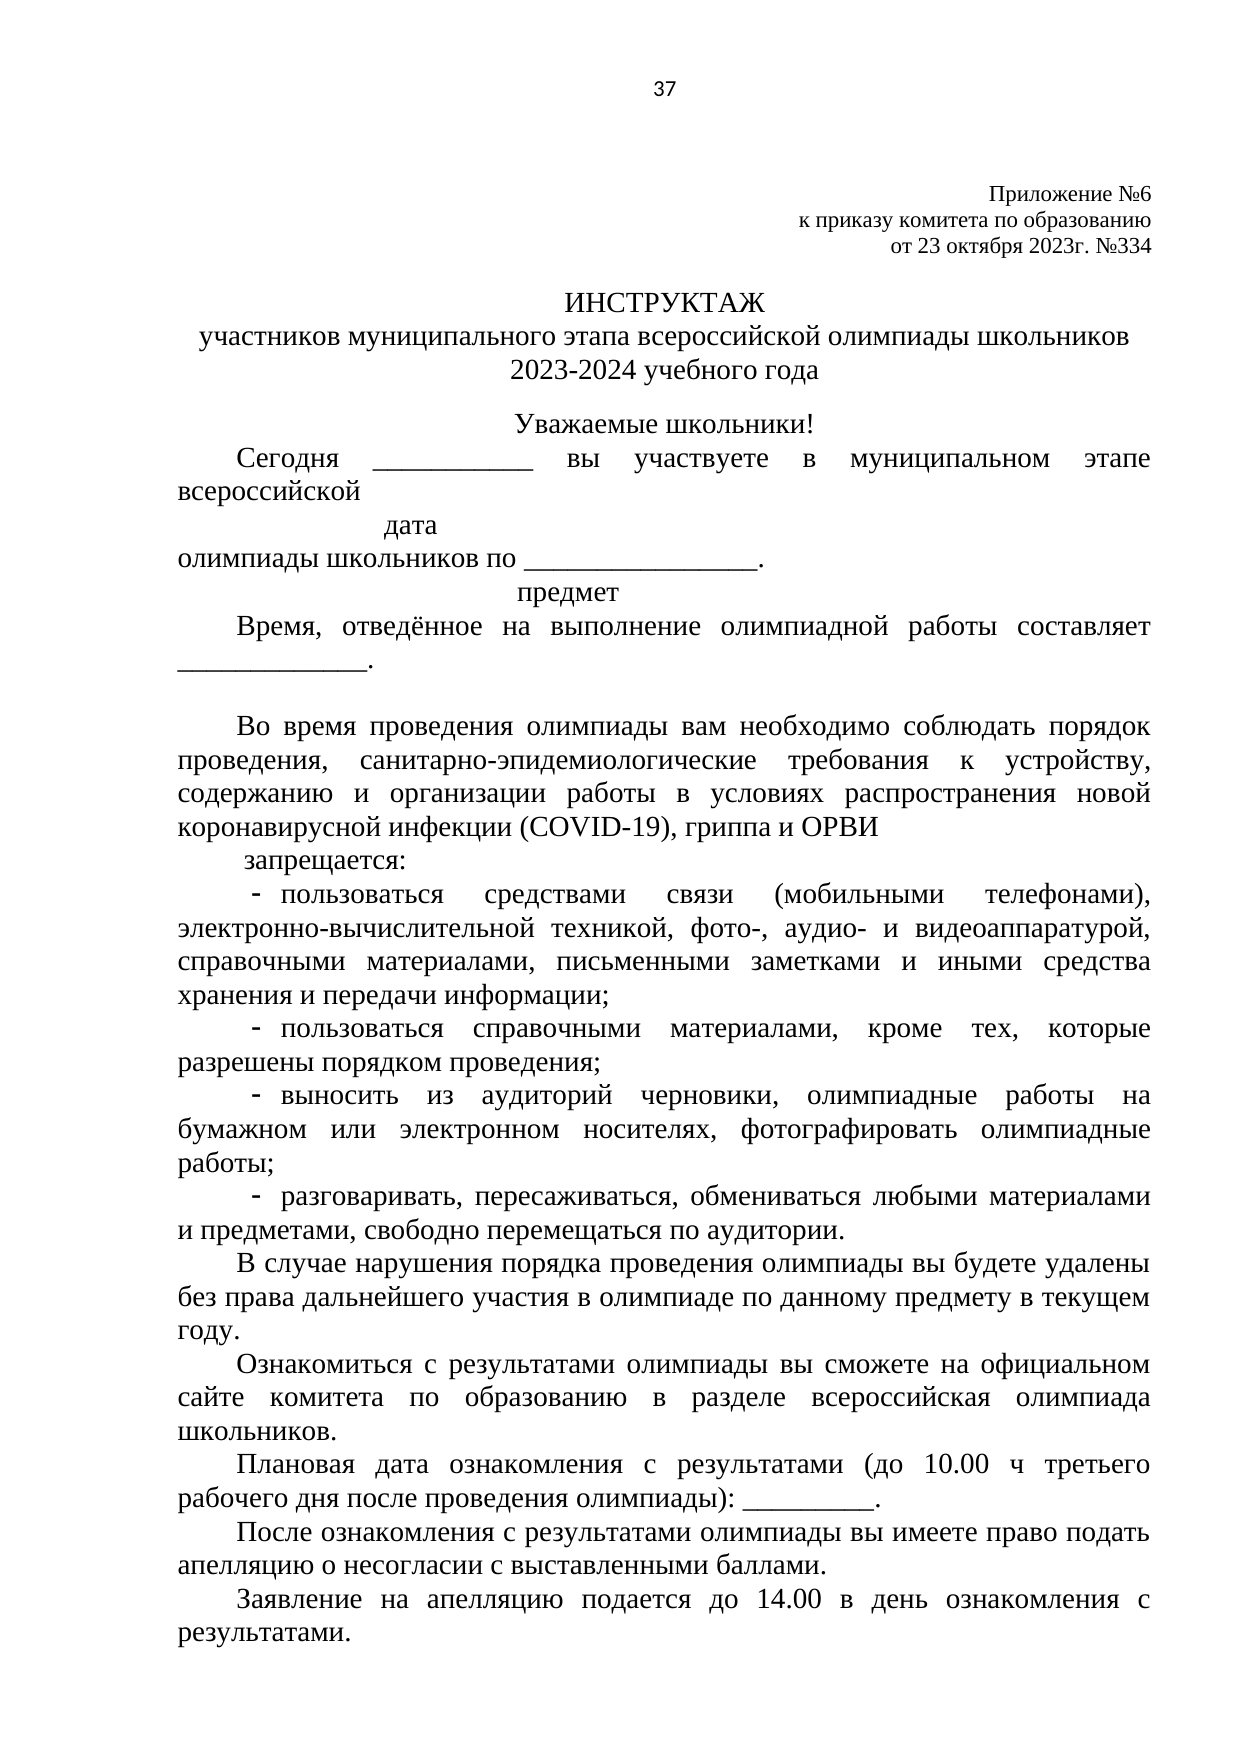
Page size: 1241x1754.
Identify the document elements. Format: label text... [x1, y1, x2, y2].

text Сегодня ___________ вы участвуете в муниципальном этапе всероссийской [177, 440, 1152, 507]
text ИНСТРУКТАЖ [177, 285, 1152, 318]
list пользоваться справочными материалами, кроме тех, которые разрешены порядком проведения; [177, 1010, 1152, 1077]
text дата [192, 507, 1152, 541]
text Приложение №6 [177, 179, 1152, 206]
text предмет [177, 574, 1152, 608]
list пользоваться средствами связи (мобильными телефонами), электронно-вычислительной техникой, фото-, аудио- и видеоаппаратурой, справочными материалами, письменными заметками и иными средства хранения и передачи информации; [177, 876, 1152, 1010]
list разговаривать, пересаживаться, обмениваться любыми материалами и предметами, свободно перемещаться по аудитории. [177, 1178, 1152, 1245]
list выносить из аудиторий черновики, олимпиадные работы на бумажном или электронном носителях, фотографировать олимпиадные работы; [177, 1077, 1152, 1178]
text олимпиады школьников по ________________. [177, 541, 1152, 574]
text запрещается: [177, 842, 1152, 876]
text Плановая дата ознакомления с результатами (до 10.00 ч третьего рабочего дня после проведения олимпиады): _________. [177, 1447, 1152, 1514]
text Во время проведения олимпиады вам необходимо соблюдать порядок проведения, санитарно-эпидемиологические требования к устройству, содержанию и организации работы в условиях распространения новой коронавирусной инфекции (COVID-19), гриппа и ОРВИ [177, 708, 1152, 842]
text к приказу комитета по образованию [177, 206, 1152, 232]
text от 23 октября 2023г. №334 [177, 232, 1152, 259]
text участников муниципального этапа всероссийской олимпиады школьников 2023-2024 учебного года [177, 318, 1152, 386]
text Ознакомиться с результатами олимпиады вы сможете на официальном сайте комитета по образованию в разделе всероссийская олимпиада школьников. [177, 1346, 1152, 1447]
text После ознакомления с результатами олимпиады вы имеете право подать апелляцию о несогласии с выставленными баллами. [177, 1514, 1152, 1581]
text Уважаемые школьники! [177, 406, 1152, 440]
text В случае нарушения порядка проведения олимпиады вы будете удалены без права дальнейшего участия в олимпиаде по данному предмету в текущем году. [177, 1245, 1152, 1346]
text Заявление на апелляцию подается до 14.00 в день ознакомления с результатами. [177, 1581, 1152, 1648]
text Время, отведённое на выполнение олимпиадной работы составляет _____________. [177, 608, 1152, 675]
